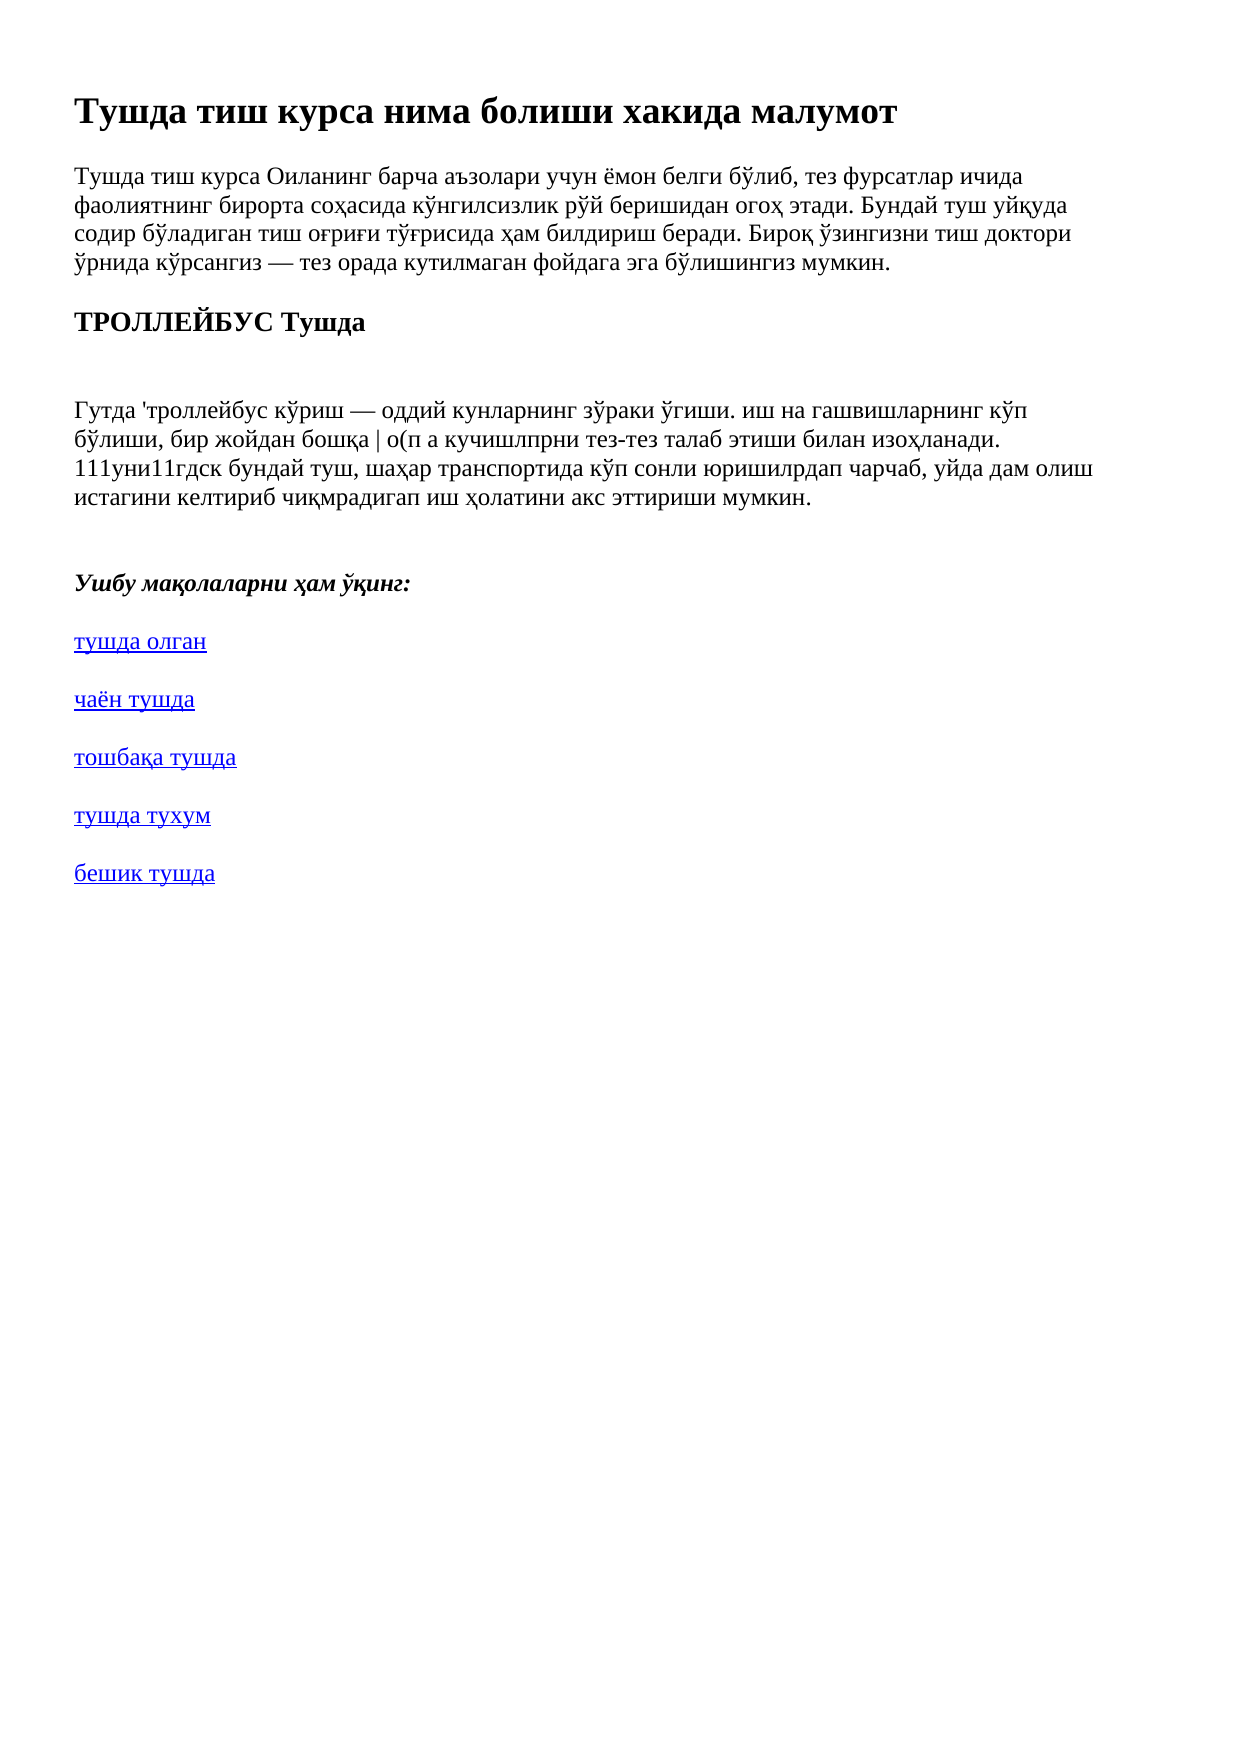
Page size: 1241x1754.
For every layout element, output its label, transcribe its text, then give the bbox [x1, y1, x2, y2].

subtitle Тушда тиш курса нима болиши хакида малумот [74, 89, 1122, 132]
text тошбақа тушда [74, 742, 1122, 771]
text чаён тушда [74, 684, 1122, 713]
text тушда тухум [74, 800, 1122, 829]
text бешик тушда [74, 858, 1122, 887]
text Гутда 'троллейбус кўриш — оддий кунларнинг зўраки ўгиши. иш на гашвишларнинг кўп бўлиши, бир жойдан бошқа | о(п а кучишлпрни тез-тез талаб этиши билан изоҳланади. 111уни11гдск бундай туш, шаҳар транспортида кўп сонли юришилрдап чарчаб, уйда дам олиш истагини келтириб чиқмрадигап иш ҳолатини акс эттириши мумкин. [74, 367, 1122, 539]
text Ушбу мақолаларни ҳам ўқинг: [74, 568, 1122, 597]
subtitle ТРОЛЛЕЙБУС Тушда [74, 305, 1122, 337]
text тушда олган [74, 626, 1122, 655]
text Тушда тиш курса Оиланинг барча аъзолари учун ёмон белги бўлиб, тез фурсатлар ичида фаолиятнинг бирорта соҳасида кўнгилсизлик рўй беришидан огоҳ этади. Бундай туш уйқуда содир бўладиган тиш оғриғи тўғрисида ҳам билдириш беради. Бироқ ўзингизни тиш доктори ўрнида кўрсангиз — тез орада кутилмаган фойдага эга бўлишингиз мумкин. [74, 161, 1122, 276]
